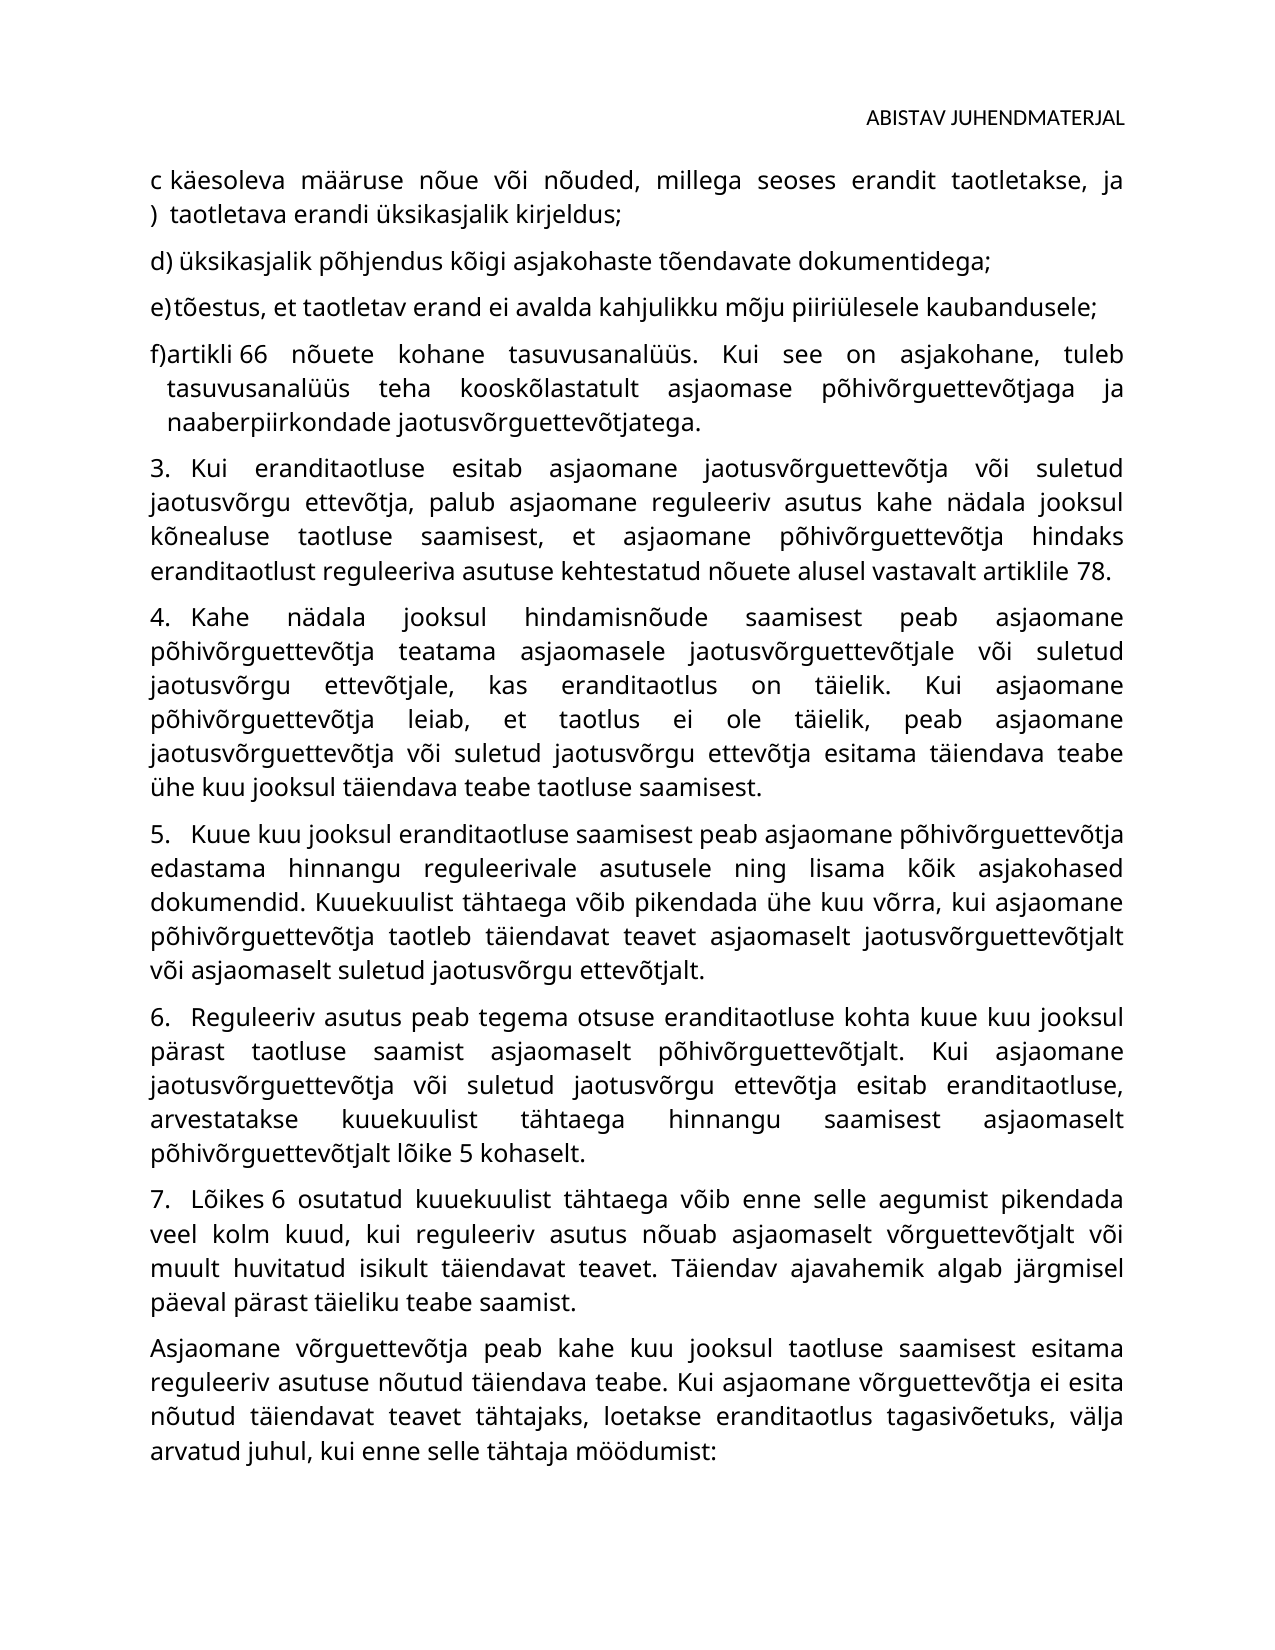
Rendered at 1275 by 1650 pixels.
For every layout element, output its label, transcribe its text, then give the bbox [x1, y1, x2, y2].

text 4. Kahe nädala jooksul hindamisnõude saamisest peab asjaomane põhivõrguettevõtja teatama asjaomasele jaotusvõrguettevõtjale või suletud jaotusvõrgu ettevõtjale, kas eranditaotlus on täielik. Kui asjaomane põhivõrguettevõtja leiab, et taotlus ei ole täielik, peab asjaomane jaotusvõrguettevõtja või suletud jaotusvõrgu ettevõtja esitama täiendava teabe ühe kuu jooksul täiendava teabe taotluse saamisest. [150, 600, 1125, 804]
table_header tõestus, et taotletav erand ei avalda kahjulikku mõju piiriülesele kaubandusele; [174, 277, 1125, 324]
table_header d) [150, 231, 179, 277]
table_header üksikasjalik põhjendus kõigi asjakohaste tõendavate dokumentidega; [179, 231, 1125, 277]
table_header artikli 66 nõuete kohane tasuvusanalüüs. Kui see on asjakohane, tuleb tasuvusanalüüs teha kooskõlastatult asjaomase põhivõrguettevõtjaga ja naaberpiirkondade jaotusvõrguettevõtjatega. [167, 324, 1125, 438]
text 5. Kuue kuu jooksul eranditaotluse saamisest peab asjaomane põhivõrguettevõtja edastama hinnangu reguleerivale asutusele ning lisama kõik asjakohased dokumendid. Kuuekuulist tähtaega võib pikendada ühe kuu võrra, kui asjaomane põhivõrguettevõtja taotleb täiendavat teavet asjaomaselt jaotusvõrguettevõtjalt või asjaomaselt suletud jaotusvõrgu ettevõtjalt. [150, 817, 1125, 987]
table_header käesoleva määruse nõue või nõuded, millega seoses erandit taotletakse, ja taotletava erandi üksikasjalik kirjeldus; [170, 150, 1125, 231]
text 3. Kui eranditaotluse esitab asjaomane jaotusvõrguettevõtja või suletud jaotusvõrgu ettevõtja, palub asjaomane reguleeriv asutus kahe nädala jooksul kõnealuse taotluse saamisest, et asjaomane põhivõrguettevõtja hindaks eranditaotlust reguleeriva asutuse kehtestatud nõuete alusel vastavalt artiklile 78. [150, 451, 1125, 587]
table_header f) [150, 324, 167, 438]
table_header e) [150, 277, 173, 324]
text 6. Reguleeriv asutus peab tegema otsuse eranditaotluse kohta kuue kuu jooksul pärast taotluse saamist asjaomaselt põhivõrguettevõtjalt. Kui asjaomane jaotusvõrguettevõtja või suletud jaotusvõrgu ettevõtja esitab eranditaotluse, arvestatakse kuuekuulist tähtaega hinnangu saamisest asjaomaselt põhivõrguettevõtjalt lõike 5 kohaselt. [150, 999, 1125, 1170]
text Asjaomane võrguettevõtja peab kahe kuu jooksul taotluse saamisest esitama reguleeriv asutuse nõutud täiendava teabe. Kui asjaomane võrguettevõtja ei esita nõutud täiendavat teavet tähtajaks, loetakse eranditaotlus tagasivõetuks, välja arvatud juhul, kui enne selle tähtaja möödumist: [150, 1331, 1125, 1467]
table_header c) [150, 150, 169, 231]
text 7. Lõikes 6 osutatud kuuekuulist tähtaega võib enne selle aegumist pikendada veel kolm kuud, kui reguleeriv asutus nõuab asjaomaselt võrguettevõtjalt või muult huvitatud isikult täiendavat teavet. Täiendav ajavahemik algab järgmisel päeval pärast täieliku teabe saamist. [150, 1182, 1125, 1318]
